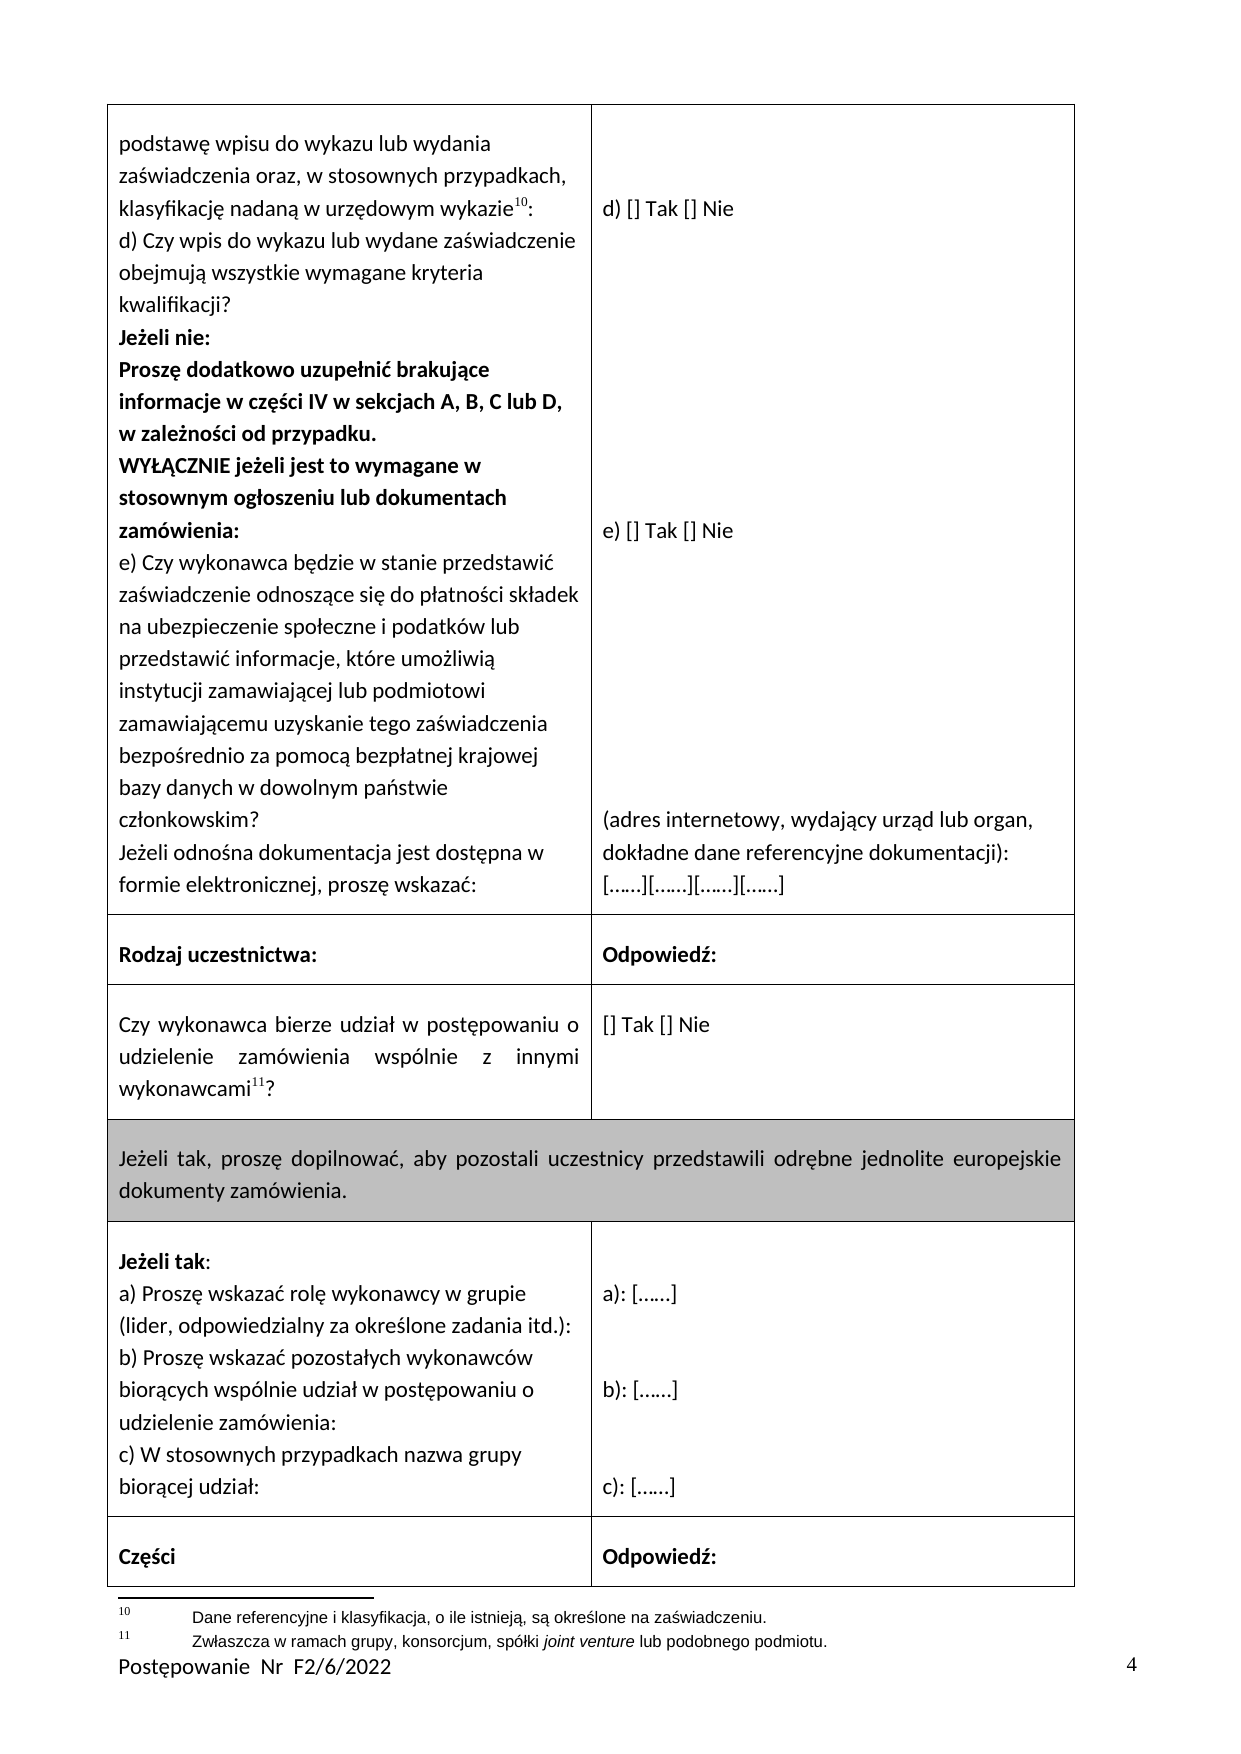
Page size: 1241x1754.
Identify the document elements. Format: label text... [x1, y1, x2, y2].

table_cell Jeżeli tak, proszę dopilnować, aby pozostali uczestnicy przedstawili odrębne jednolite europejskie dokumenty zamówienia. [108, 1120, 1074, 1221]
table_cell Czy wykonawca bierze udział w postępowaniu o udzielenie zamówienia wspólnie z innymi wykonawcami? [108, 985, 591, 1118]
table_cell Części [108, 1517, 591, 1586]
table_cell [] Tak [] Nie [592, 985, 1074, 1118]
table_cell Odpowiedź: [592, 915, 1074, 984]
table_cell a): [……] b): [……] c): [……] [592, 1222, 1074, 1516]
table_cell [592, 105, 1074, 914]
table_cell Jeżeli tak: a) Proszę wskazać rolę wykonawcy w grupie (lider, odpowiedzialny za określone zadania itd.): b) Proszę wskazać pozostałych wykonawców biorących wspólnie udział w postępowaniu o udzielenie zamówienia: c) W stosownych przypadkach nazwa grupy biorącej udział: [108, 1222, 591, 1516]
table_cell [108, 105, 591, 914]
table_cell Rodzaj uczestnictwa: [108, 915, 591, 984]
table_cell Odpowiedź: [592, 1517, 1074, 1586]
